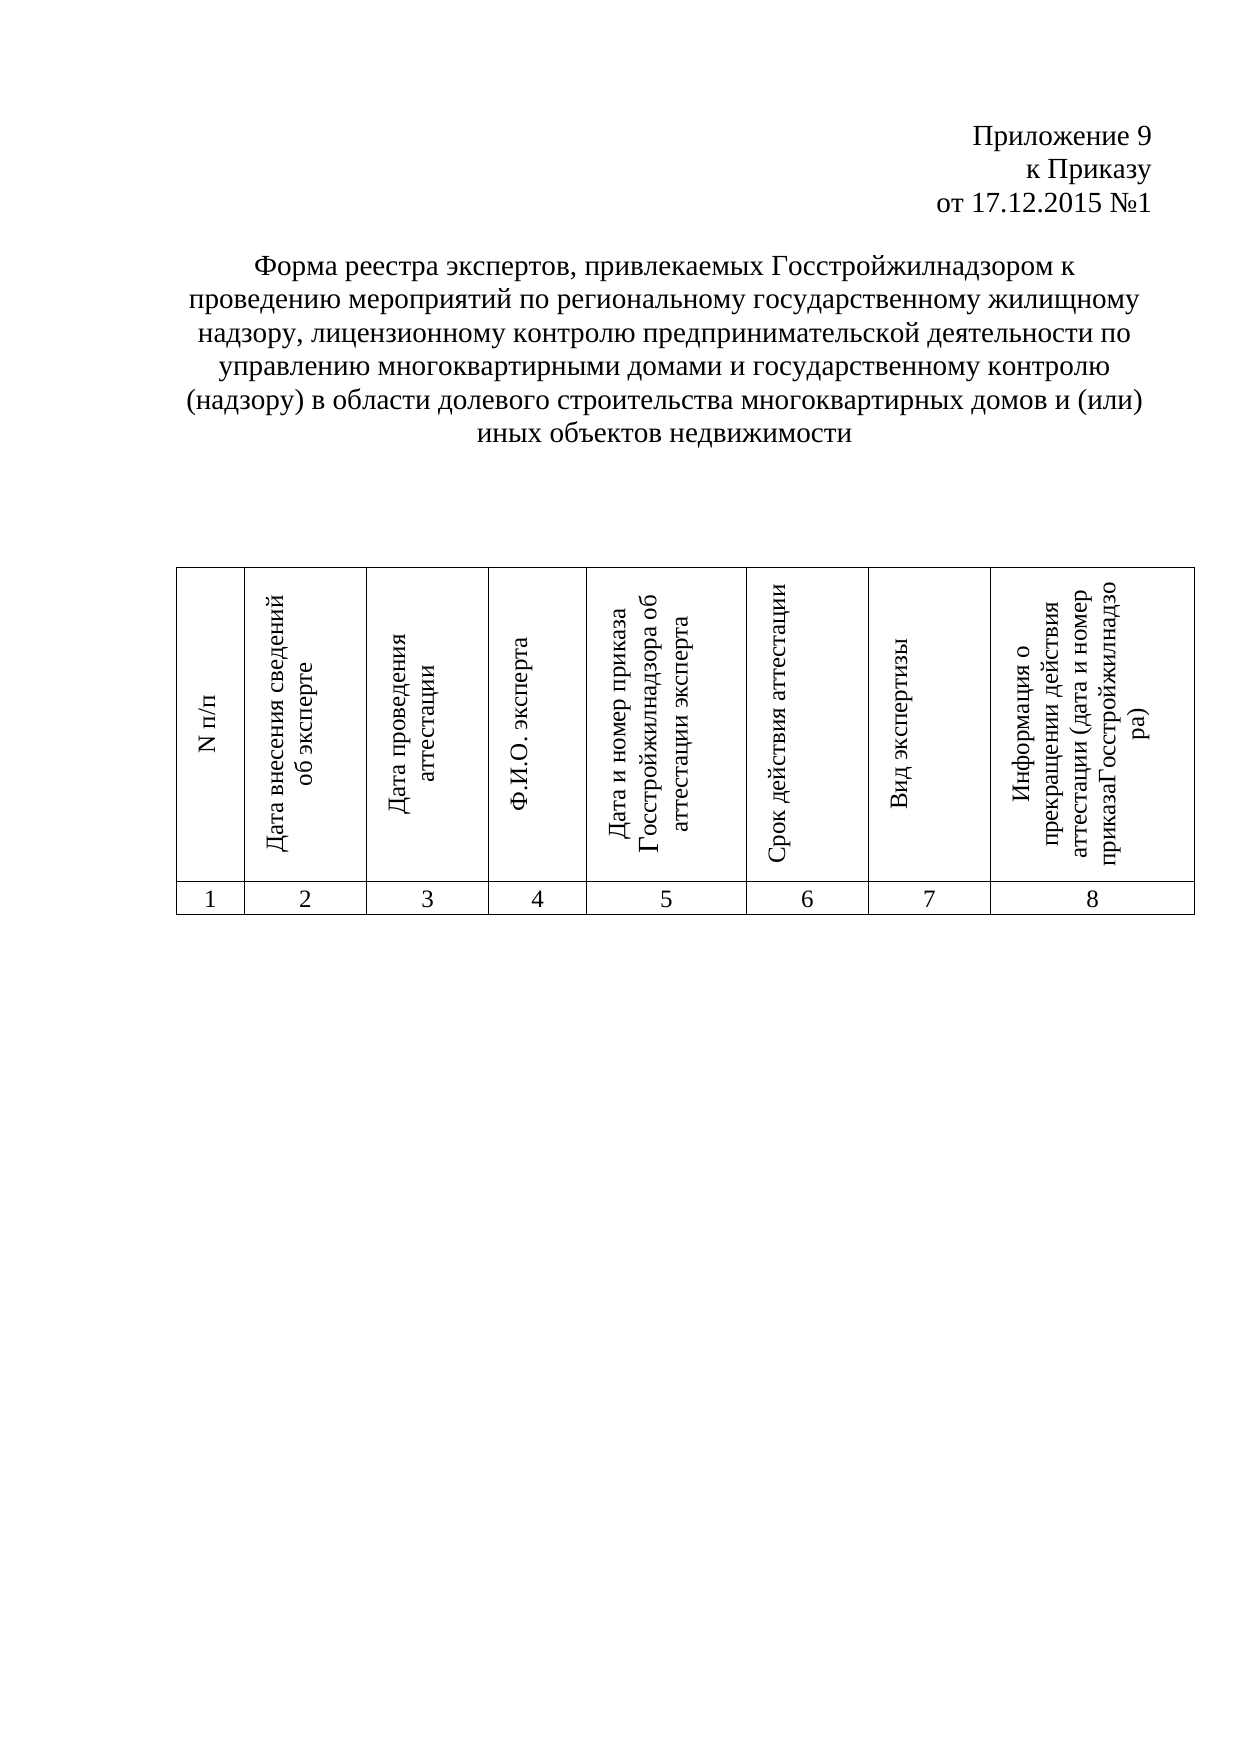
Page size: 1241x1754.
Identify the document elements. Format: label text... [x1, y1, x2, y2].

table_cell Дата проведения аттестации [367, 568, 488, 881]
text к Приказу [177, 152, 1152, 185]
table_cell 8 [991, 882, 1194, 914]
table_cell 5 [587, 882, 746, 914]
table_cell Ф.И.О. эксперта [489, 568, 586, 881]
table_cell Дата и номер приказа Госстройжилнадзора об аттестации эксперта [587, 568, 746, 881]
subtitle Форма реестра экспертов, привлекаемых Госстройжилнадзором к проведению мероприятий по региональному государственному жилищному надзору, лицензионному контролю предпринимательской деятельности по управлению многоквартирными домами и государственному контролю (надзору) в области долевого строительства многоквартирных домов и (или) иных объектов недвижимости [177, 248, 1152, 449]
table_cell 6 [747, 882, 868, 914]
text от 17.12.2015 №1 [177, 185, 1152, 219]
table_cell Срок действия аттестации [747, 568, 868, 881]
table_cell 4 [489, 882, 586, 914]
table_cell Дата внесения сведений об эксперте [245, 568, 366, 881]
table_cell 3 [367, 882, 488, 914]
table_cell Информация о прекращении действия аттестации (дата и номер приказаГосстройжилнадзора) [991, 568, 1194, 881]
table_cell Вид экспертизы [869, 568, 990, 881]
table_cell N п/п [177, 568, 244, 881]
text Приложение 9 [177, 118, 1152, 152]
table_cell 1 [177, 882, 244, 914]
table_cell 7 [869, 882, 990, 914]
table_cell 2 [245, 882, 366, 914]
